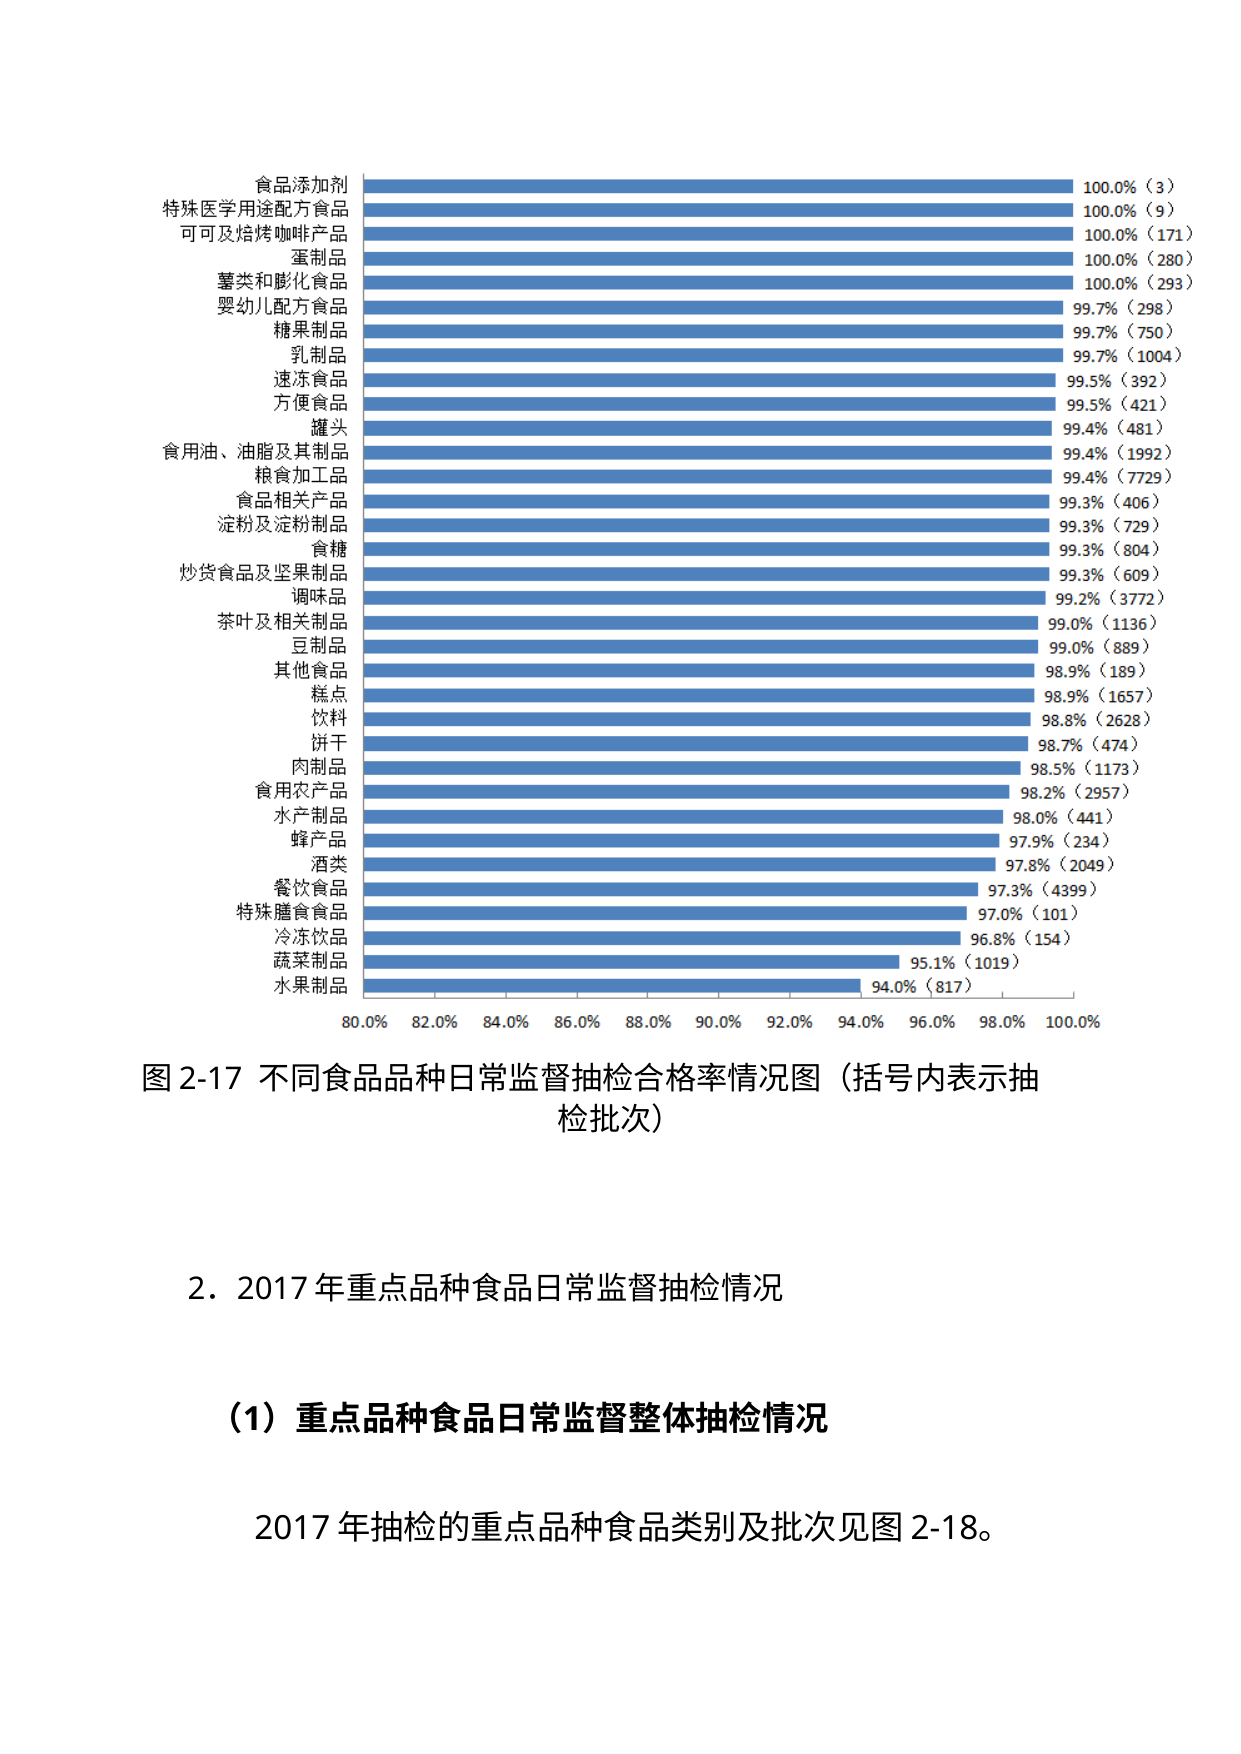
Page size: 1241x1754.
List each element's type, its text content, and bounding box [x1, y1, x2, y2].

text 2．2017年重点品种食品日常监督抽检情况 [187, 1254, 1053, 1319]
text 2017年抽检的重点品种食品类别及批次见图2-18。 [187, 1492, 1053, 1557]
picture [143, 167, 1197, 1034]
text 图2-17 不同食品品种日常监督抽检合格率情况图（括号内表示抽检批次） [128, 1056, 1053, 1139]
text （1）重点品种食品日常监督整体抽检情况 [209, 1384, 1031, 1449]
